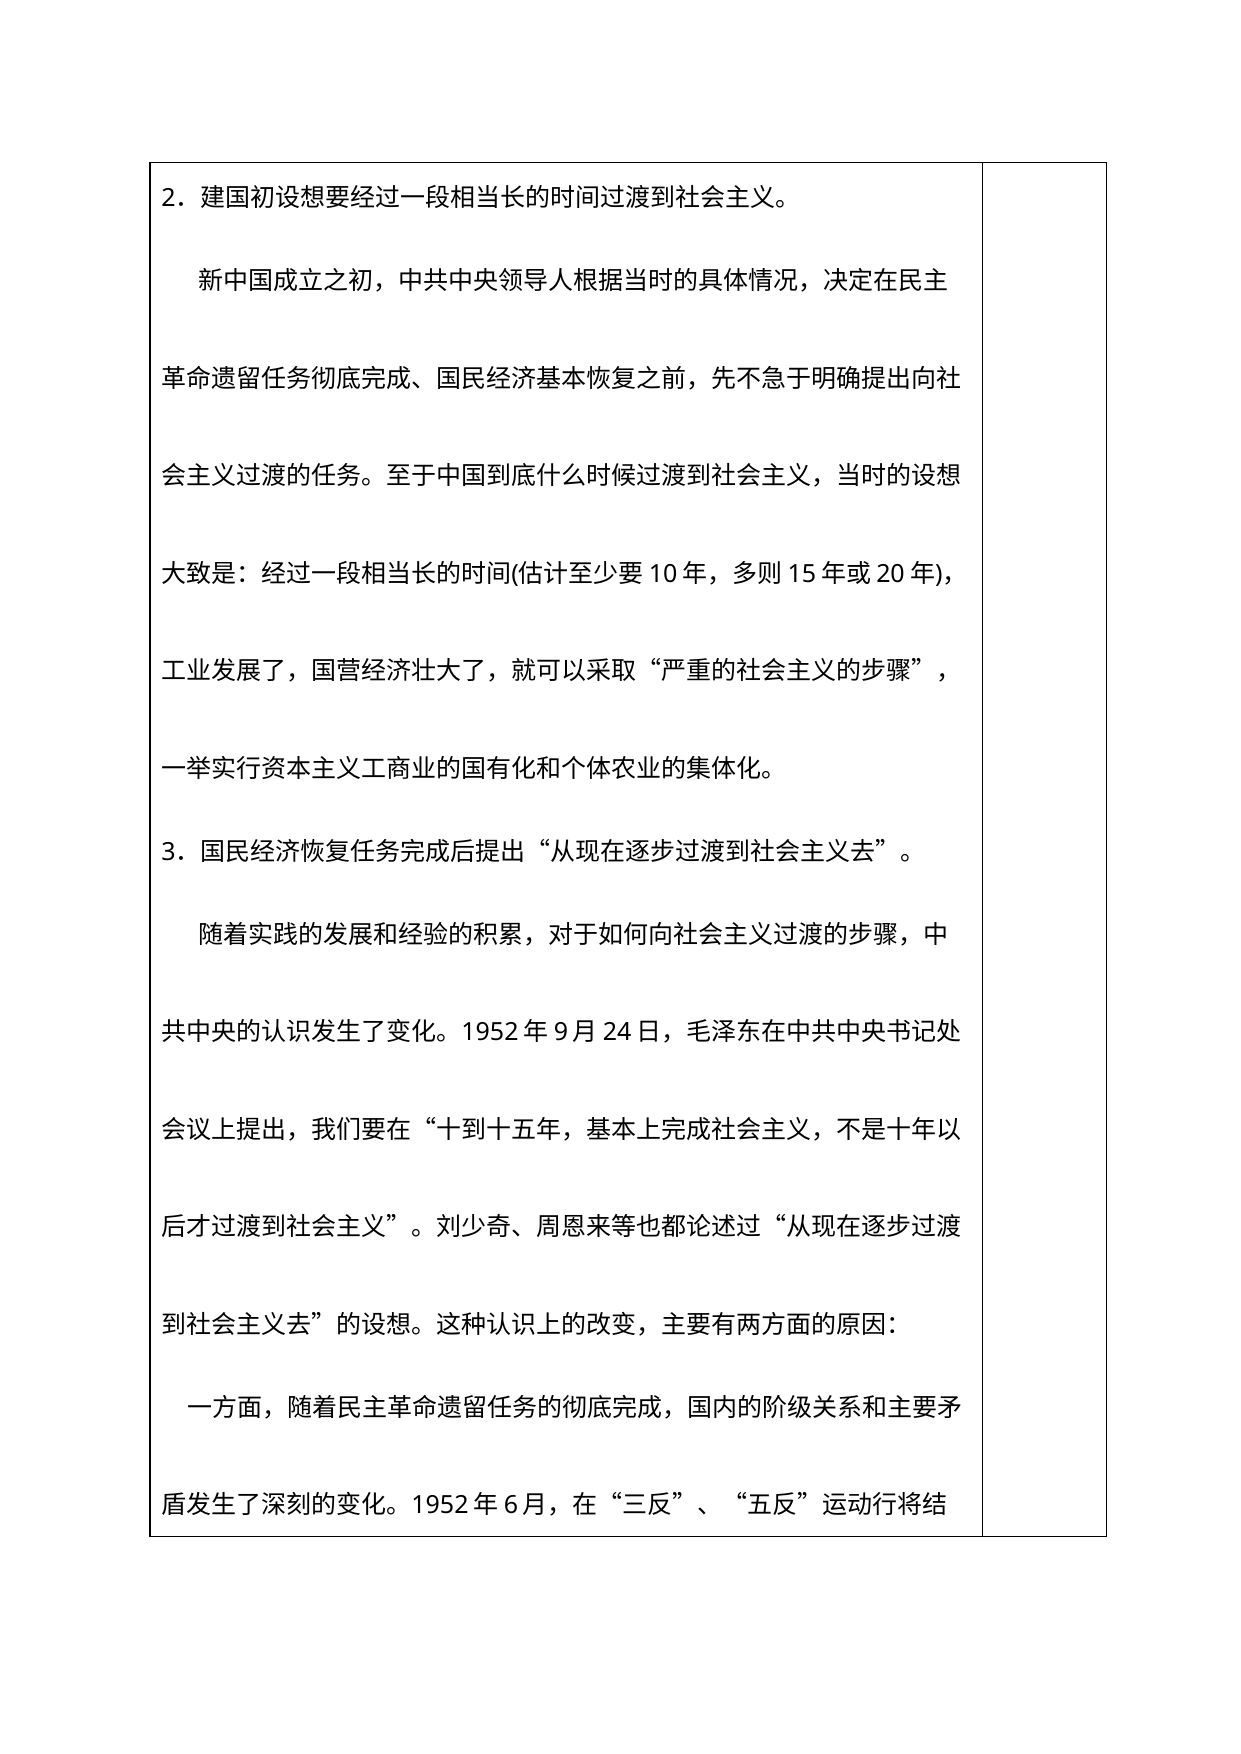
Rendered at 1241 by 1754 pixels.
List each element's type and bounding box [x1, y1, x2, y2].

table_cell [151, 163, 982, 1536]
table_cell [983, 163, 1106, 1536]
